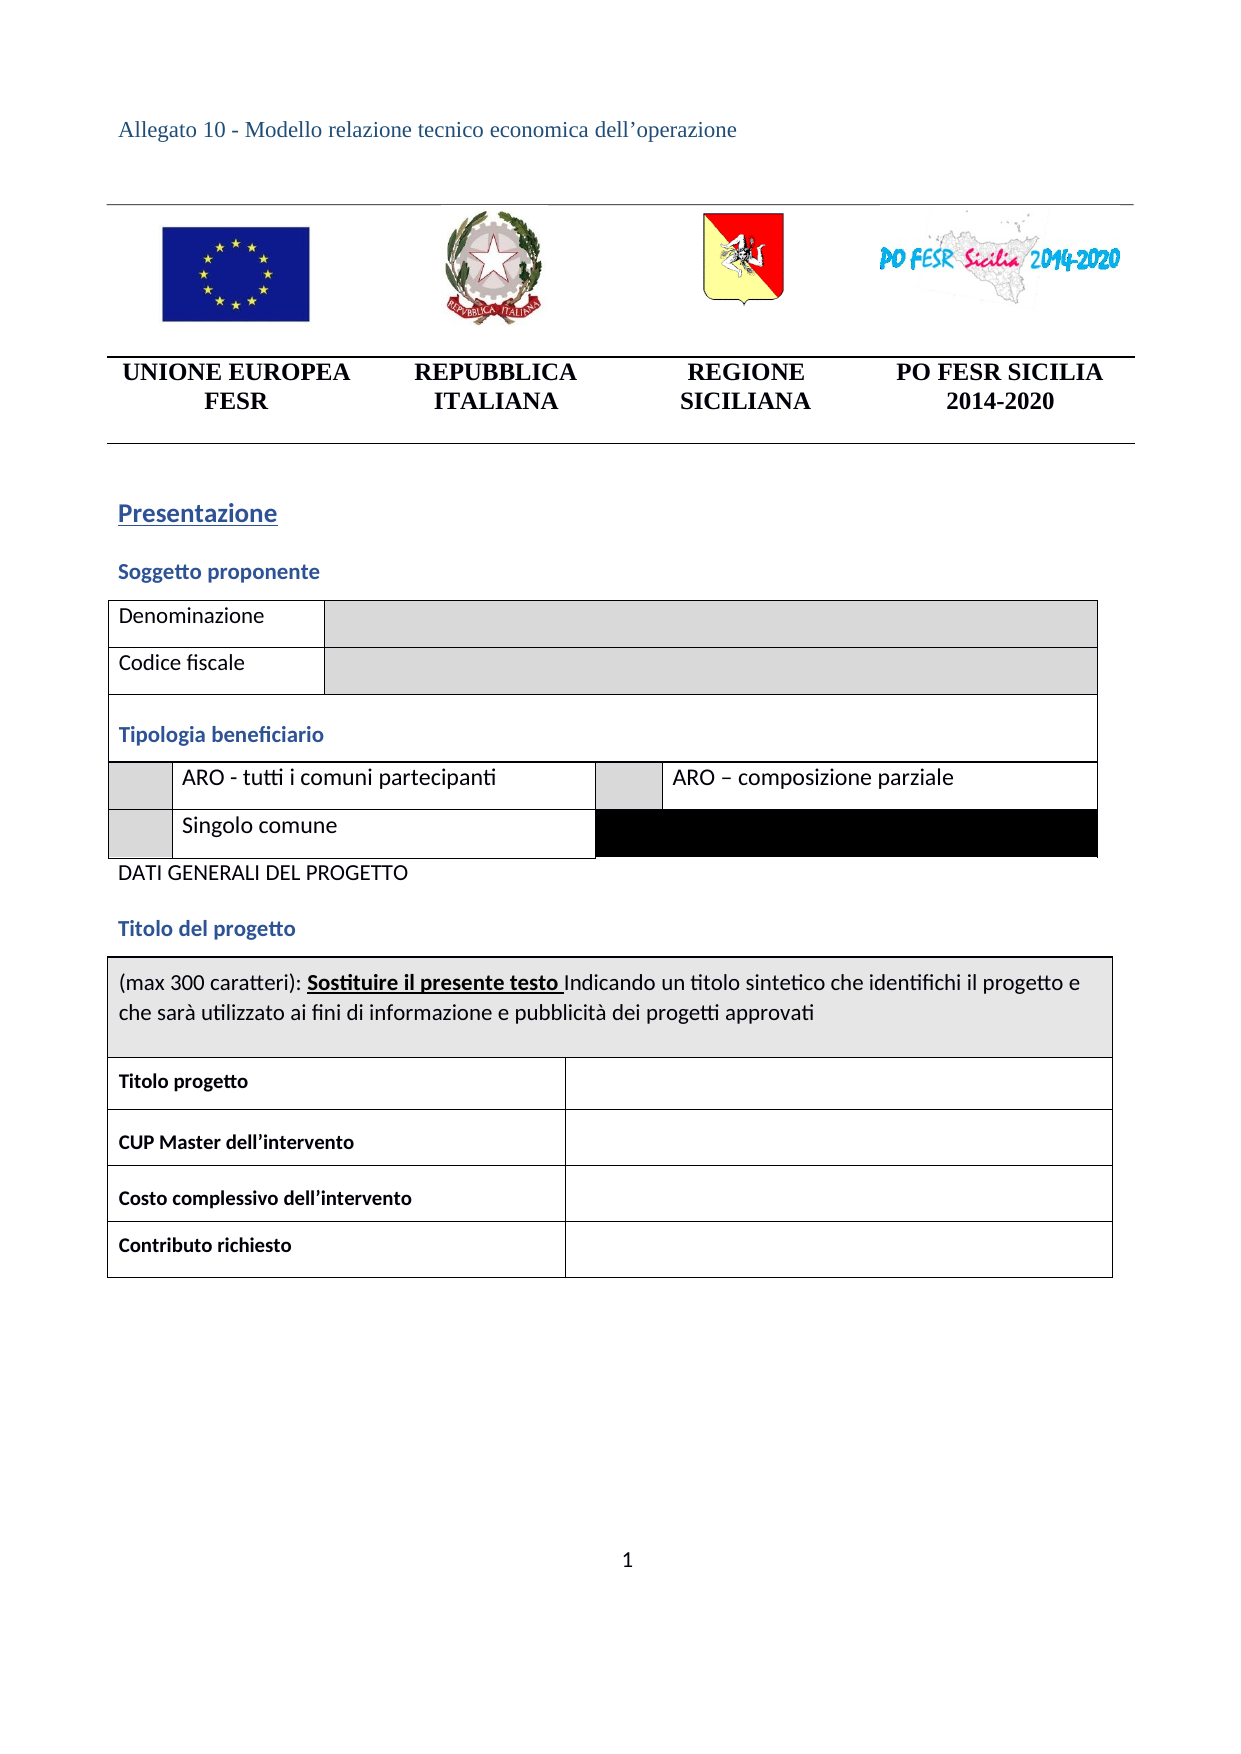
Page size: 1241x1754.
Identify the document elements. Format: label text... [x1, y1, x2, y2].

table_cell Tipologia beneficiario [109, 695, 1097, 761]
picture [441, 205, 548, 326]
table_cell [325, 648, 1097, 694]
table_cell [109, 763, 172, 809]
table_cell [566, 1058, 1112, 1109]
table_header (max 300 caratteri): Sostituire il presente testo Indicando un titolo sintetico che identifichi il progetto e che sarà utilizzato ai fini di informazione e pubblicità dei progetti approvati [108, 958, 1112, 1057]
table_cell Codice fiscale [109, 648, 324, 694]
table_cell Titolo progetto [108, 1058, 565, 1109]
table_cell Singolo comune [173, 810, 595, 857]
table_cell Contributo richiesto [108, 1222, 565, 1277]
text Soggetto proponente [118, 557, 1146, 585]
picture [703, 213, 784, 306]
table_cell [663, 811, 1097, 857]
table_cell [566, 1166, 1112, 1221]
text Titolo del progetto [118, 914, 1146, 942]
text 1 [108, 1545, 1146, 1573]
picture [159, 225, 312, 324]
table_cell [596, 763, 662, 809]
table_header UNIONE EUROPEA FESR [107, 358, 382, 443]
text Allegato 10 - Modello relazione tecnico economica dell’operazione [118, 116, 1146, 142]
table_header Denominazione [109, 601, 324, 647]
table_header PO FESR SICILIA 2014-2020 [854, 358, 1134, 443]
table_cell CUP Master dell’intervento [108, 1110, 565, 1165]
text DATI GENERALI DEL PROGETTO [118, 858, 1146, 887]
table_cell ARO - tutti i comuni partecipanti [173, 763, 595, 809]
table_header REPUBBLICA ITALIANA [382, 358, 629, 443]
table_cell [566, 1222, 1112, 1277]
table_cell [109, 810, 172, 857]
table_header [325, 601, 1097, 647]
table_cell Costo complessivo dell’intervento [108, 1166, 565, 1221]
table_cell [566, 1110, 1112, 1165]
table_cell ARO – composizione parziale [663, 763, 1097, 809]
table_cell [596, 811, 663, 857]
picture [880, 205, 1120, 309]
subtitle Presentazione [118, 497, 1146, 530]
table_header REGIONE SICILIANA [629, 358, 854, 443]
